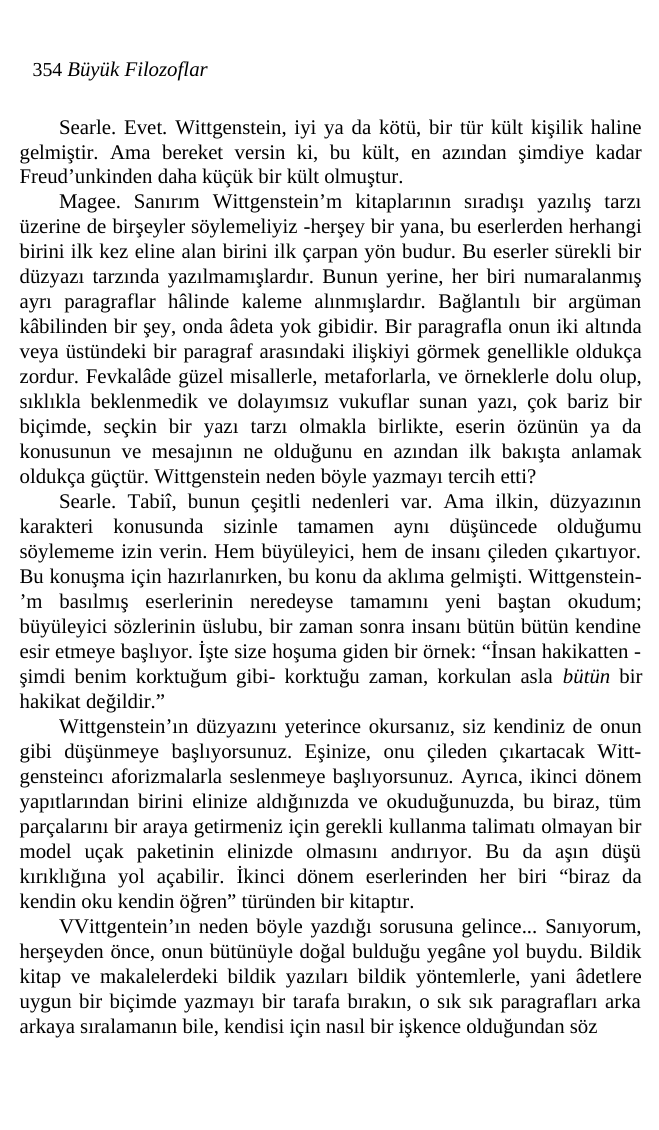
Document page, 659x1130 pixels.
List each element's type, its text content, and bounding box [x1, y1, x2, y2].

text Searle. Evet. Wittgenstein, iyi ya da kötü, bir tür kült kişilik haline gelmiştir. Ama bereket versin ki, bu kült, en azından şimdiye kadar Freud’unkinden daha küçük bir kült olmuştur. [19, 115, 642, 188]
text VVittgentein’ın neden böyle yazdığı sorusuna gelince... Sanıyorum, herşeyden önce, onun bütünüyle doğal bulduğu yegâne yol buydu. Bildik kitap ve makalelerdeki bildik yazıları bildik yöntemlerle, yani âdetlere uygun bir biçimde yazmayı bir tarafa bırakın, o sık sık paragrafları arka arkaya sıralamanın bile, kendisi için nasıl bir işkence olduğundan söz [19, 913, 642, 1038]
text Searle. Tabiî, bunun çeşitli nedenleri var. Ama ilkin, düzyazının karakteri konusunda sizinle tamamen aynı düşüncede olduğumu söylememe izin verin. Hem büyüleyici, hem de insanı çileden çıkartıyor. Bu konuşma için hazırlanırken, bu konu da aklıma gelmişti. Wittgenstein- ’m basılmış eserlerinin neredeyse tamamını yeni baştan okudum; büyüleyici sözlerinin üslubu, bir zaman sonra insanı bütün bütün kendine esir etmeye başlıyor. İşte size hoşuma giden bir örnek: “İnsan hakikatten -şimdi benim korktuğum gibi- korktuğu zaman, korkulan asla bütün bir hakikat değildir.” [19, 488, 642, 713]
text Magee. Sanırım Wittgenstein’m kitaplarının sıradışı yazılış tarzı üzerine de birşeyler söylemeliyiz -herşey bir yana, bu eserlerden herhangi birini ilk kez eline alan birini ilk çarpan yön budur. Bu eserler sürekli bir düzyazı tarzında yazılmamışlardır. Bunun yerine, her biri numaralanmış ayrı paragraflar hâlinde kaleme alınmışlardır. Bağlantılı bir argüman kâbilinden bir şey, onda âdeta yok gibidir. Bir paragrafla onun iki altında veya üstündeki bir paragraf arasındaki ilişkiyi görmek genellikle oldukça zordur. Fevkalâde güzel misallerle, metaforlarla, ve örneklerle dolu olup, sıklıkla beklenmedik ve dolayımsız vukuflar sunan yazı, çok bariz bir biçimde, seçkin bir yazı tarzı olmakla birlikte, eserin özünün ya da konusunun ve mesajının ne olduğunu en azından ilk bakışta anlamak oldukça güçtür. Wittgenstein neden böyle yazmayı tercih etti? [19, 188, 642, 488]
text Wittgenstein’ın düzyazını yeterince okursanız, siz kendiniz de onun gibi düşünmeye başlıyorsunuz. Eşinize, onu çileden çıkartacak Witt- gensteincı aforizmalarla seslenmeye başlıyorsunuz. Ayrıca, ikinci dönem yapıtlarından birini elinize aldığınızda ve okuduğunuzda, bu biraz, tüm parçalarını bir araya getirmeniz için gerekli kullanma talimatı olmayan bir model uçak paketinin elinizde olmasını andırıyor. Bu da aşın düşü kırıklığına yol açabilir. İkinci dönem eserlerinden her biri “biraz da kendin oku kendin öğren” türünden bir kitaptır. [19, 713, 642, 913]
text 354 Büyük Filozoflar [32, 59, 208, 80]
